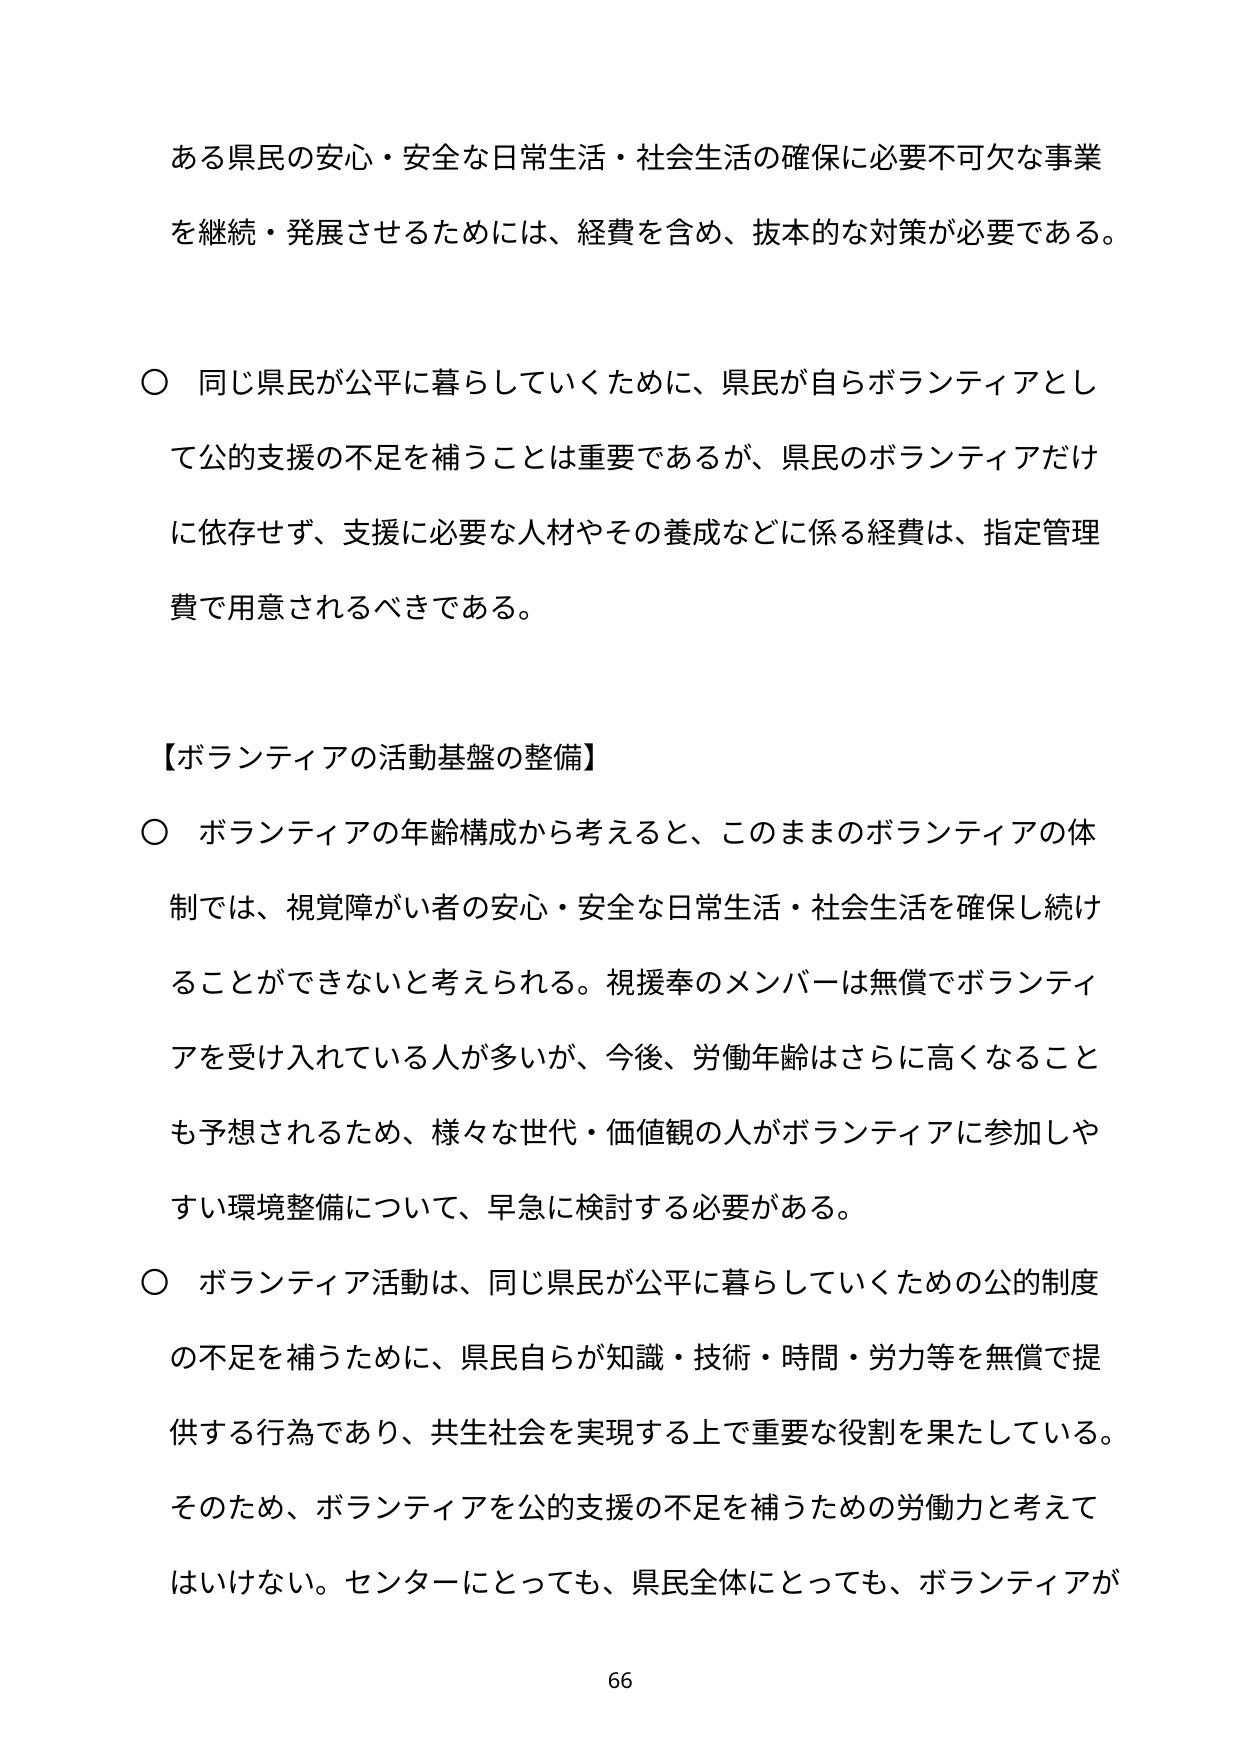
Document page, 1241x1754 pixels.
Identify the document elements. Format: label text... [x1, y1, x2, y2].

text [140, 118, 1122, 268]
text 【ボランティアの活動基盤の整備】 [118, 718, 1122, 793]
text 〇 同じ県民が公平に暮らしていくために、県民が自らボランティアとして公的支援の不足を補うことは重要であるが、県民のボランティアだけに依存せず、支援に必要な人材やその養成などに係る経費は、指定管理費で用意されるべきである。 [140, 343, 1122, 643]
text 〇 ボランティアの年齢構成から考えると、このままのボランティアの体制では、視覚障がい者の安心・安全な日常生活・社会生活を確保し続けることができないと考えられる。視援奉のメンバーは無償でボランティアを受け入れている人が多いが、今後、労働年齢はさらに高くなることも予想されるため、様々な世代・価値観の人がボランティアに参加しやすい環境整備について、早急に検討する必要がある。 [140, 793, 1122, 1243]
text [140, 1243, 1122, 1618]
